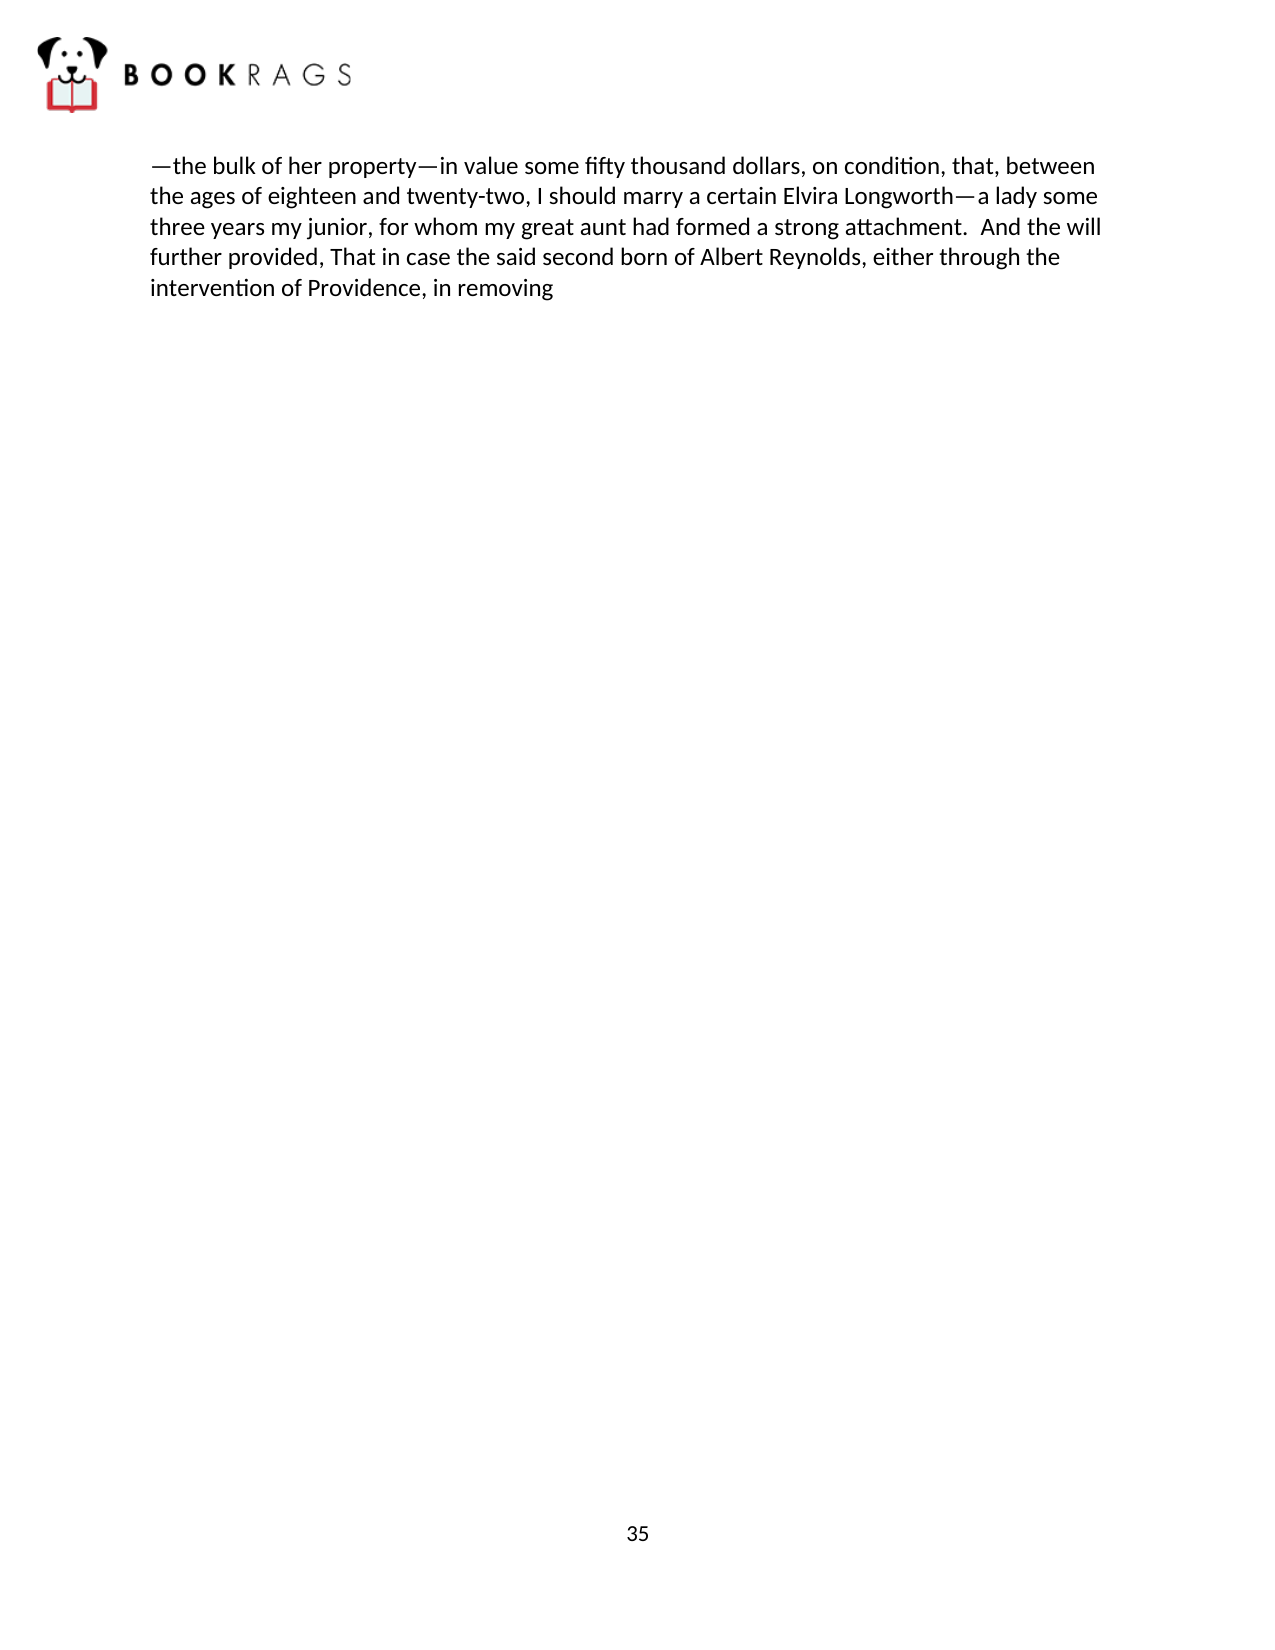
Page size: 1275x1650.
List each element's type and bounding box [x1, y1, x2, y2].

text [150, 150, 1125, 303]
picture [37, 37, 351, 113]
